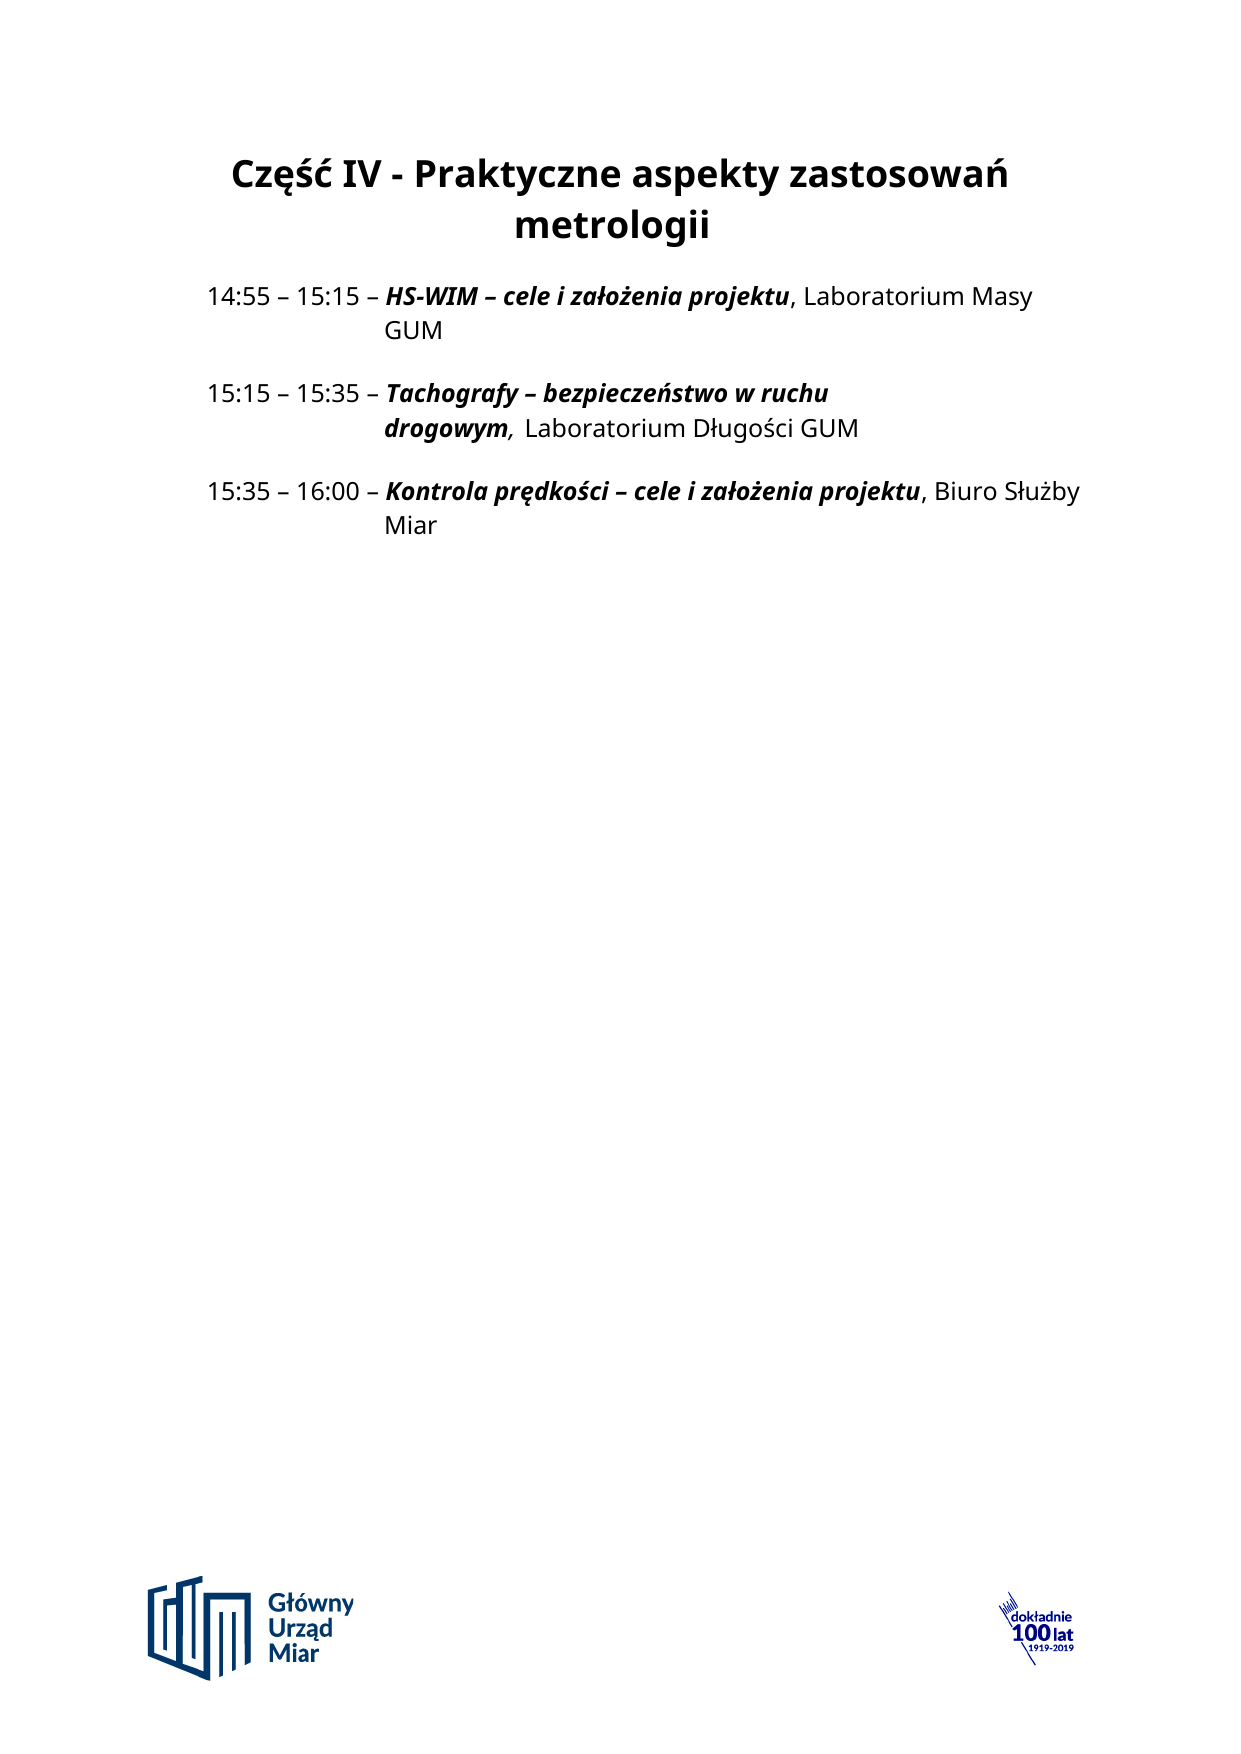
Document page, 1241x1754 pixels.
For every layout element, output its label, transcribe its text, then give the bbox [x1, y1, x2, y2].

picture [147, 1576, 354, 1681]
text 14:55 – 15:15 – HS-WIM – cele i założenia projektu, Laboratorium Masy GUM [207, 279, 1093, 347]
text 15:35 – 16:00 – Kontrola prędkości – cele i założenia projektu, Biuro Służby Miar [207, 473, 1093, 542]
text 15:15 – 15:35 – Tachografy – bezpieczeństwo w ruchu drogowym, Laboratorium Długości GUM [207, 376, 1093, 444]
picture [980, 1568, 1093, 1681]
text Część IV - Praktyczne aspekty zastosowań metrologii [148, 148, 1093, 250]
